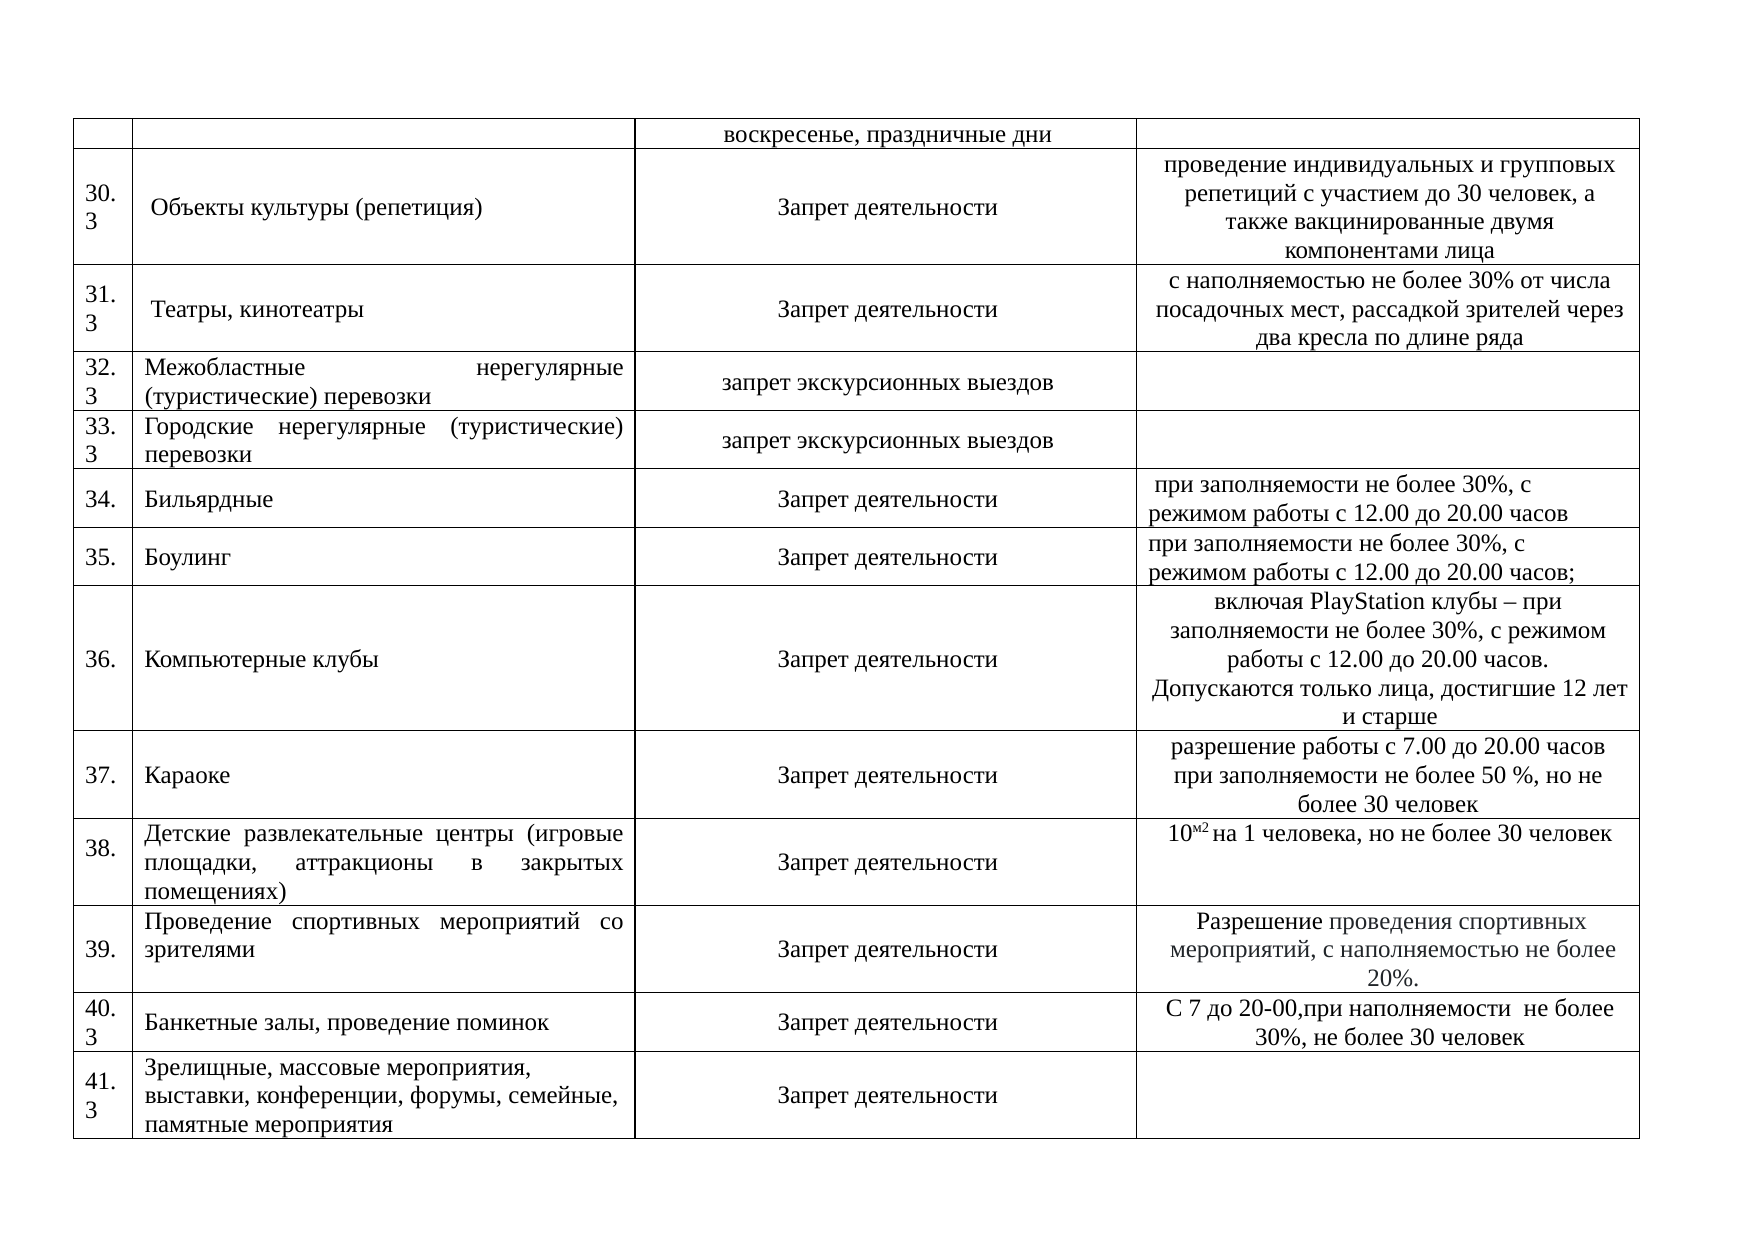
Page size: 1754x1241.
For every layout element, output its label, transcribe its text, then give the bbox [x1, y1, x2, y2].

table_cell С 7 до 20-00,при наполняемости не более 30%, не более 30 человек [1137, 993, 1639, 1051]
table_cell Театры, кинотеатры [133, 265, 634, 351]
table_cell проведение индивидуальных и групповых репетиций с участием до 30 человек, а также вакцинированные двумя компонентами лица [1137, 149, 1639, 264]
table_cell 3 [74, 352, 132, 410]
table_cell 3 [74, 149, 132, 264]
table_cell [74, 906, 132, 992]
table_cell 3 [74, 993, 132, 1051]
table_cell Детские развлекательные центры (игровые площадки, аттракционы в закрытых помещениях) [133, 819, 634, 905]
table_cell Запрет деятельности [636, 149, 1136, 264]
table_cell Объекты культуры (репетиция) [133, 149, 634, 264]
table_cell 10м2 на 1 человека, но не более 30 человек [1137, 819, 1639, 905]
table_cell Городские нерегулярные (туристические) перевозки [133, 411, 634, 468]
table_cell запрет экскурсионных выездов [636, 352, 1136, 410]
table_cell [74, 731, 132, 817]
table_cell Караоке [133, 731, 634, 817]
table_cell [133, 119, 634, 148]
table_cell Запрет деятельности [636, 265, 1136, 351]
table_cell 3 [74, 1052, 132, 1138]
table_cell [1137, 1052, 1639, 1138]
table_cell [636, 119, 1136, 148]
table_cell запрет экскурсионных выездов [636, 411, 1136, 468]
table_cell Боулинг [133, 528, 634, 585]
table_cell Запрет деятельности [636, 528, 1136, 585]
table_cell [74, 469, 132, 527]
table_cell [74, 586, 132, 730]
table_cell Запрет деятельности [636, 1052, 1136, 1138]
table_cell при заполняемости не более 30%, с режимом работы с 12.00 до 20.00 часов; [1137, 528, 1639, 585]
table_cell Зрелищные, массовые мероприятия, выставки, конференции, форумы, семейные, памятные мероприятия [133, 1052, 634, 1138]
table_cell Запрет деятельности [636, 819, 1136, 905]
table_cell Запрет деятельности [636, 993, 1136, 1051]
table_cell [1137, 411, 1639, 468]
table_cell Запрет деятельности [636, 469, 1136, 527]
table_cell при заполняемости не более 30%, с режимом работы с 12.00 до 20.00 часов [1137, 469, 1639, 527]
table_cell Запрет деятельности [636, 586, 1136, 730]
table_cell [74, 819, 132, 905]
table_cell разрешение работы с 7.00 до 20.00 часов при заполняемости не более 50 %, но не более 30 человек [1137, 731, 1639, 817]
table_cell [1137, 352, 1639, 410]
table_cell Компьютерные клубы [133, 586, 634, 730]
table_cell Запрет деятельности [636, 731, 1136, 817]
table_cell Запрет деятельности [636, 906, 1136, 992]
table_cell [1137, 119, 1639, 148]
table_cell Разрешение проведения спортивных мероприятий, с наполняемостью не более 20%. [1137, 906, 1639, 992]
table_cell [74, 528, 132, 585]
table_cell Банкетные залы, проведение поминок [133, 993, 634, 1051]
table_cell 2 [74, 119, 132, 148]
table_cell Бильярдные [133, 469, 634, 527]
table_cell 3 [74, 411, 132, 468]
table_cell Межобластные нерегулярные (туристические) перевозки [133, 352, 634, 410]
table_cell с наполняемостью не более 30% от числа посадочных мест, рассадкой зрителей через два кресла по длине ряда [1137, 265, 1639, 351]
table_cell Проведение спортивных мероприятий со зрителями [133, 906, 634, 992]
table_cell включая PlayStation клубы – при заполняемости не более 30%, с режимом работы с 12.00 до 20.00 часов. Допускаются только лица, достигшие 12 лет и старше [1137, 586, 1639, 730]
table_cell 3 [74, 265, 132, 351]
